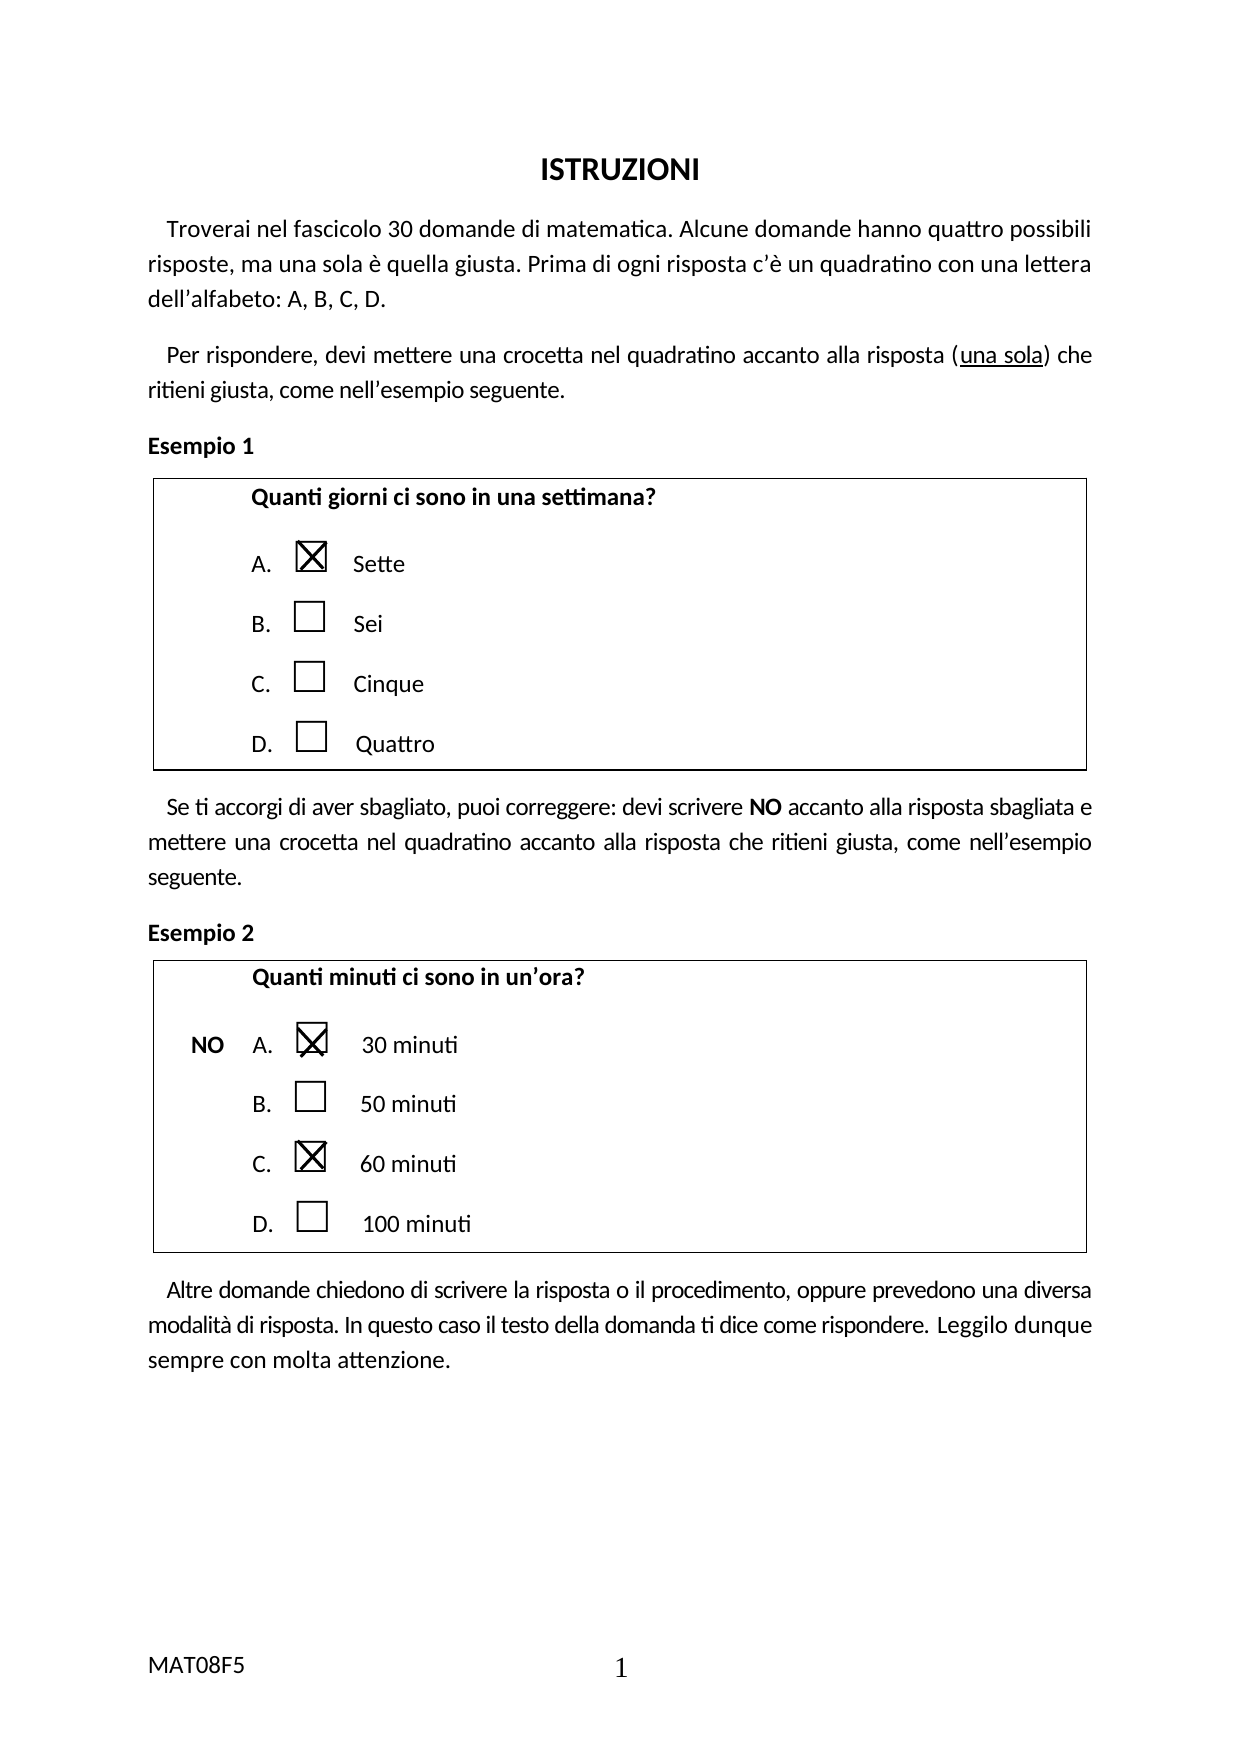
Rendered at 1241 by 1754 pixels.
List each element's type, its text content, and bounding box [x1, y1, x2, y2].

text C. □ Cinque [154, 640, 1086, 700]
text Se ti accorgi di aver sbagliato, puoi correggere: devi scrivere NO accanto alla risposta sbagliata e mettere una crocetta nel quadratino accanto alla risposta che ritieni giusta, come nell’esempio seguente. [148, 791, 1092, 892]
text D. □ 100 minuti [154, 1183, 1086, 1252]
text Esempio 2 [148, 917, 1092, 948]
text D. □ Quattro [154, 700, 1086, 769]
title ISTRUZIONI [148, 148, 1092, 188]
text Quanti minuti ci sono in un’ora? [154, 961, 1086, 992]
text Quanti giorni ci sono in una settimana? [154, 479, 1086, 511]
text Altre domande chiedono di scrivere la risposta o il procedimento, oppure prevedono una diversa modalità di risposta. In questo caso il testo della domanda ti dice come rispondere. Leggilo dunque sempre con molta attenzione. [148, 1274, 1092, 1375]
text B. □ Sei [154, 581, 1086, 640]
text B. □ 50 minuti [154, 1063, 1086, 1123]
text Per rispondere, devi mettere una crocetta nel quadratino accanto alla risposta (una sola) che ritieni giusta, come nell’esempio seguente. [148, 339, 1092, 405]
text NO A. □ 30 minuti [154, 1003, 1086, 1063]
text C. □ 60 minuti [154, 1123, 1086, 1183]
text Troverai nel fascicolo 30 domande di matematica. Alcune domande hanno quattro possibili risposte, ma una sola è quella giusta. Prima di ogni risposta c’è un quadratino con una lettera dell’alfabeto: A, B, C, D. [148, 213, 1092, 314]
text A. □ Sette [154, 521, 1086, 581]
text Esempio 1 [148, 430, 1092, 461]
